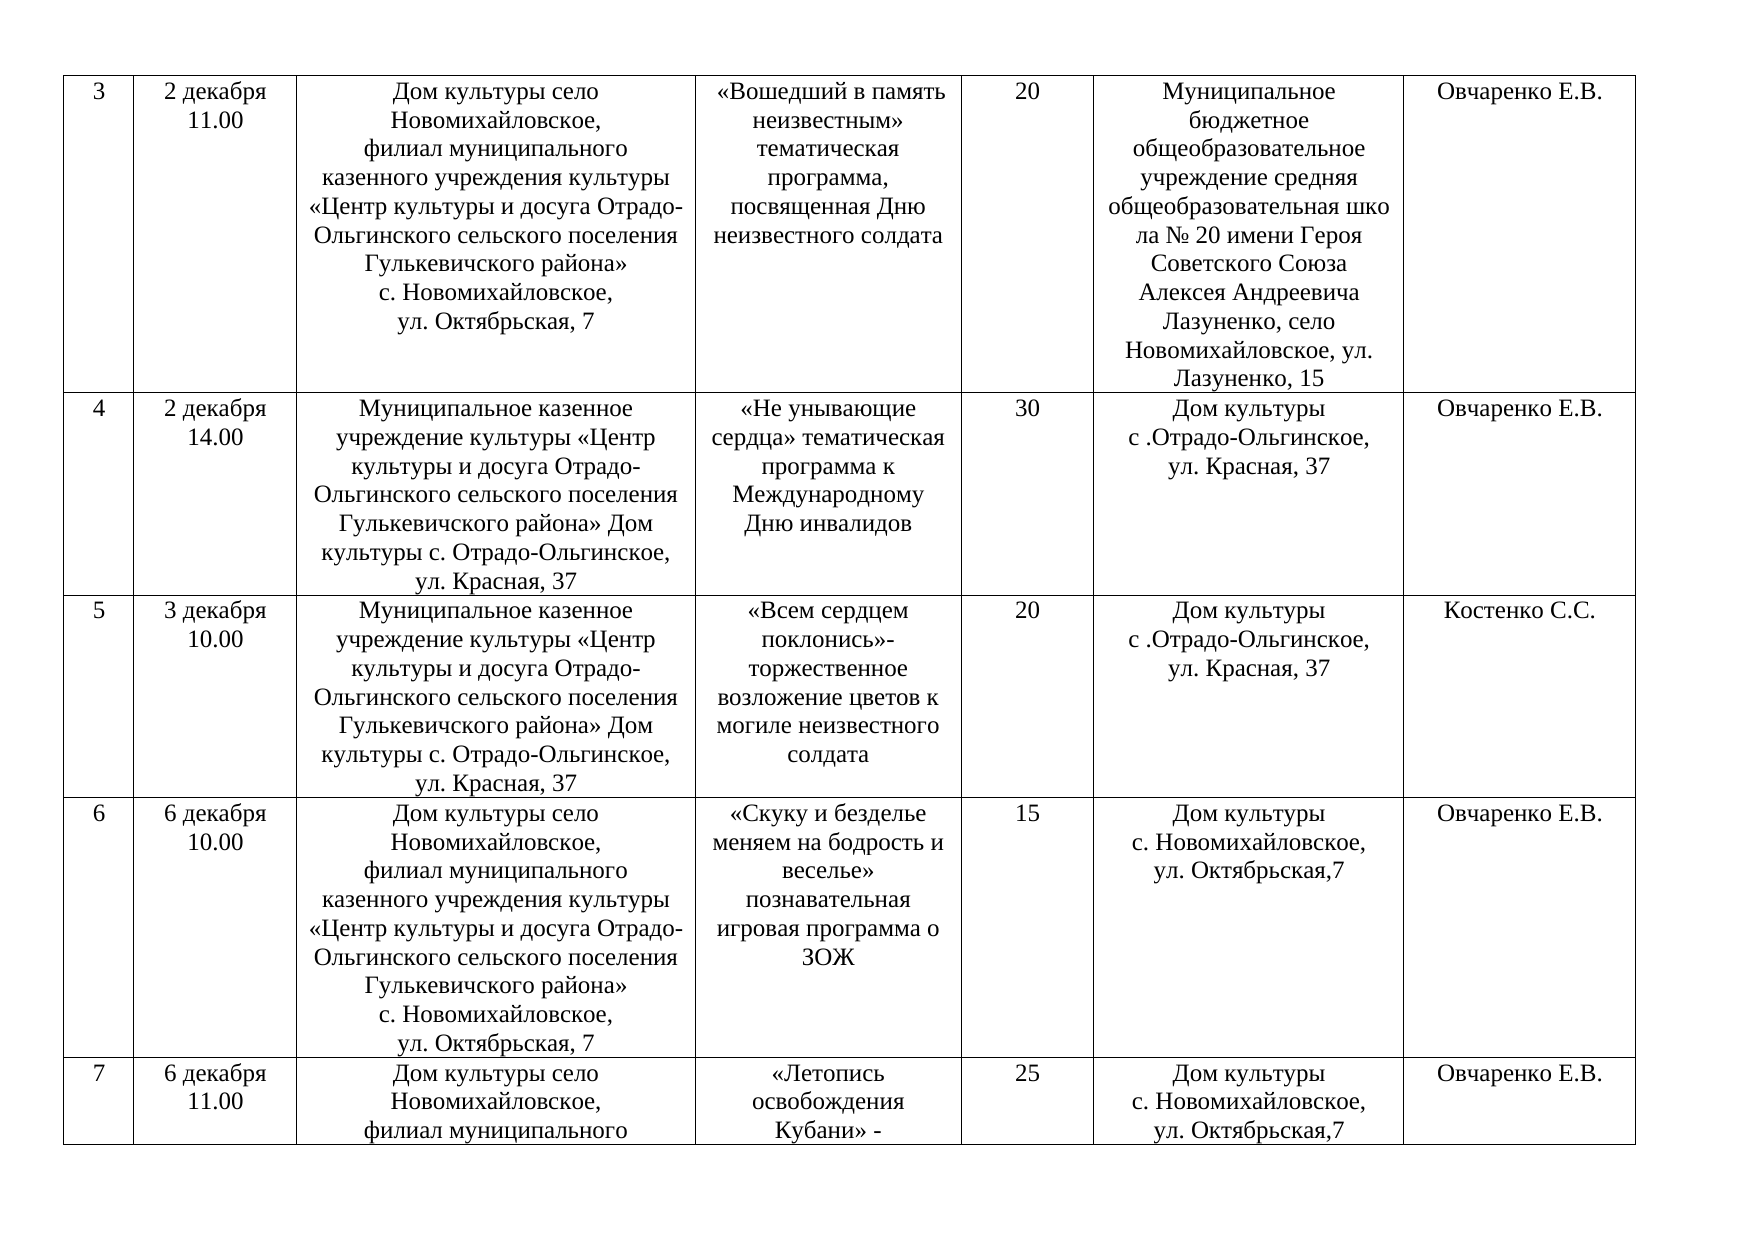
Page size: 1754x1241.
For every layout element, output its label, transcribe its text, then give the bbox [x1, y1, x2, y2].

table_cell Муниципальное казенное учреждение культуры «Центр культуры и досуга Отрадо-Ольгинского сельского поселения Гулькевичского района» Дом культуры с. Отрадо-Ольгинское, ул. Красная, 37 [297, 596, 695, 797]
table_cell Овчаренко Е.В. [1404, 393, 1635, 594]
table_cell Овчаренко Е.В. [1404, 798, 1635, 1057]
table_cell Костенко С.С. [1404, 596, 1635, 797]
table_cell Дом культуры с. Новомихайловское, ул. Октябрьская,7 [1094, 798, 1403, 1057]
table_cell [297, 1058, 695, 1144]
table_cell 2 декабря 11.00 [134, 76, 296, 392]
table_cell «Скуку и безделье меняем на бодрость и веселье» познавательная игровая программа о ЗОЖ [696, 798, 961, 1057]
table_cell 7 [64, 1058, 133, 1144]
table_cell Дом культуры с .Отрадо-Ольгинское, ул. Красная, 37 [1094, 393, 1403, 594]
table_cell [696, 1058, 961, 1144]
table_cell 15 [962, 798, 1093, 1057]
table_cell 30 [962, 393, 1093, 594]
table_cell Овчаренко Е.В. [1404, 76, 1635, 392]
table_cell 2 декабря 14.00 [134, 393, 296, 594]
table_cell 6 [64, 798, 133, 1057]
table_cell 20 [962, 76, 1093, 392]
table_cell 6 декабря 11.00 [134, 1058, 296, 1144]
table_cell 3 [64, 76, 133, 392]
table_cell «Всем сердцем поклонись»- торжественное возложение цветов к могиле неизвестного солдата [696, 596, 961, 797]
table_cell «Вошедший в память неизвестным» тематическая программа, посвященная Дню неизвестного солдата [696, 76, 961, 392]
table_cell 25 [962, 1058, 1093, 1144]
table_cell 6 декабря 10.00 [134, 798, 296, 1057]
table_cell Дом культуры с .Отрадо-Ольгинское, ул. Красная, 37 [1094, 596, 1403, 797]
table_cell «Не унывающие сердца» тематическая программа к Международному Дню инвалидов [696, 393, 961, 594]
table_cell 4 [64, 393, 133, 594]
table_cell 20 [962, 596, 1093, 797]
table_cell Муниципальное бюджетное общеобразовательное учреждение средняя общеобразовательная школа № 20 имени Героя Советского Союза Алексея Андреевича Лазуненко, село Новомихайловское, ул. Лазуненко, 15 [1094, 76, 1403, 392]
table_cell 3 декабря 10.00 [134, 596, 296, 797]
table_cell Овчаренко Е.В. [1404, 1058, 1635, 1144]
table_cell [1094, 1058, 1403, 1144]
table_cell 5 [64, 596, 133, 797]
table_cell Муниципальное казенное учреждение культуры «Центр культуры и досуга Отрадо-Ольгинского сельского поселения Гулькевичского района» Дом культуры с. Отрадо-Ольгинское, ул. Красная, 37 [297, 393, 695, 594]
